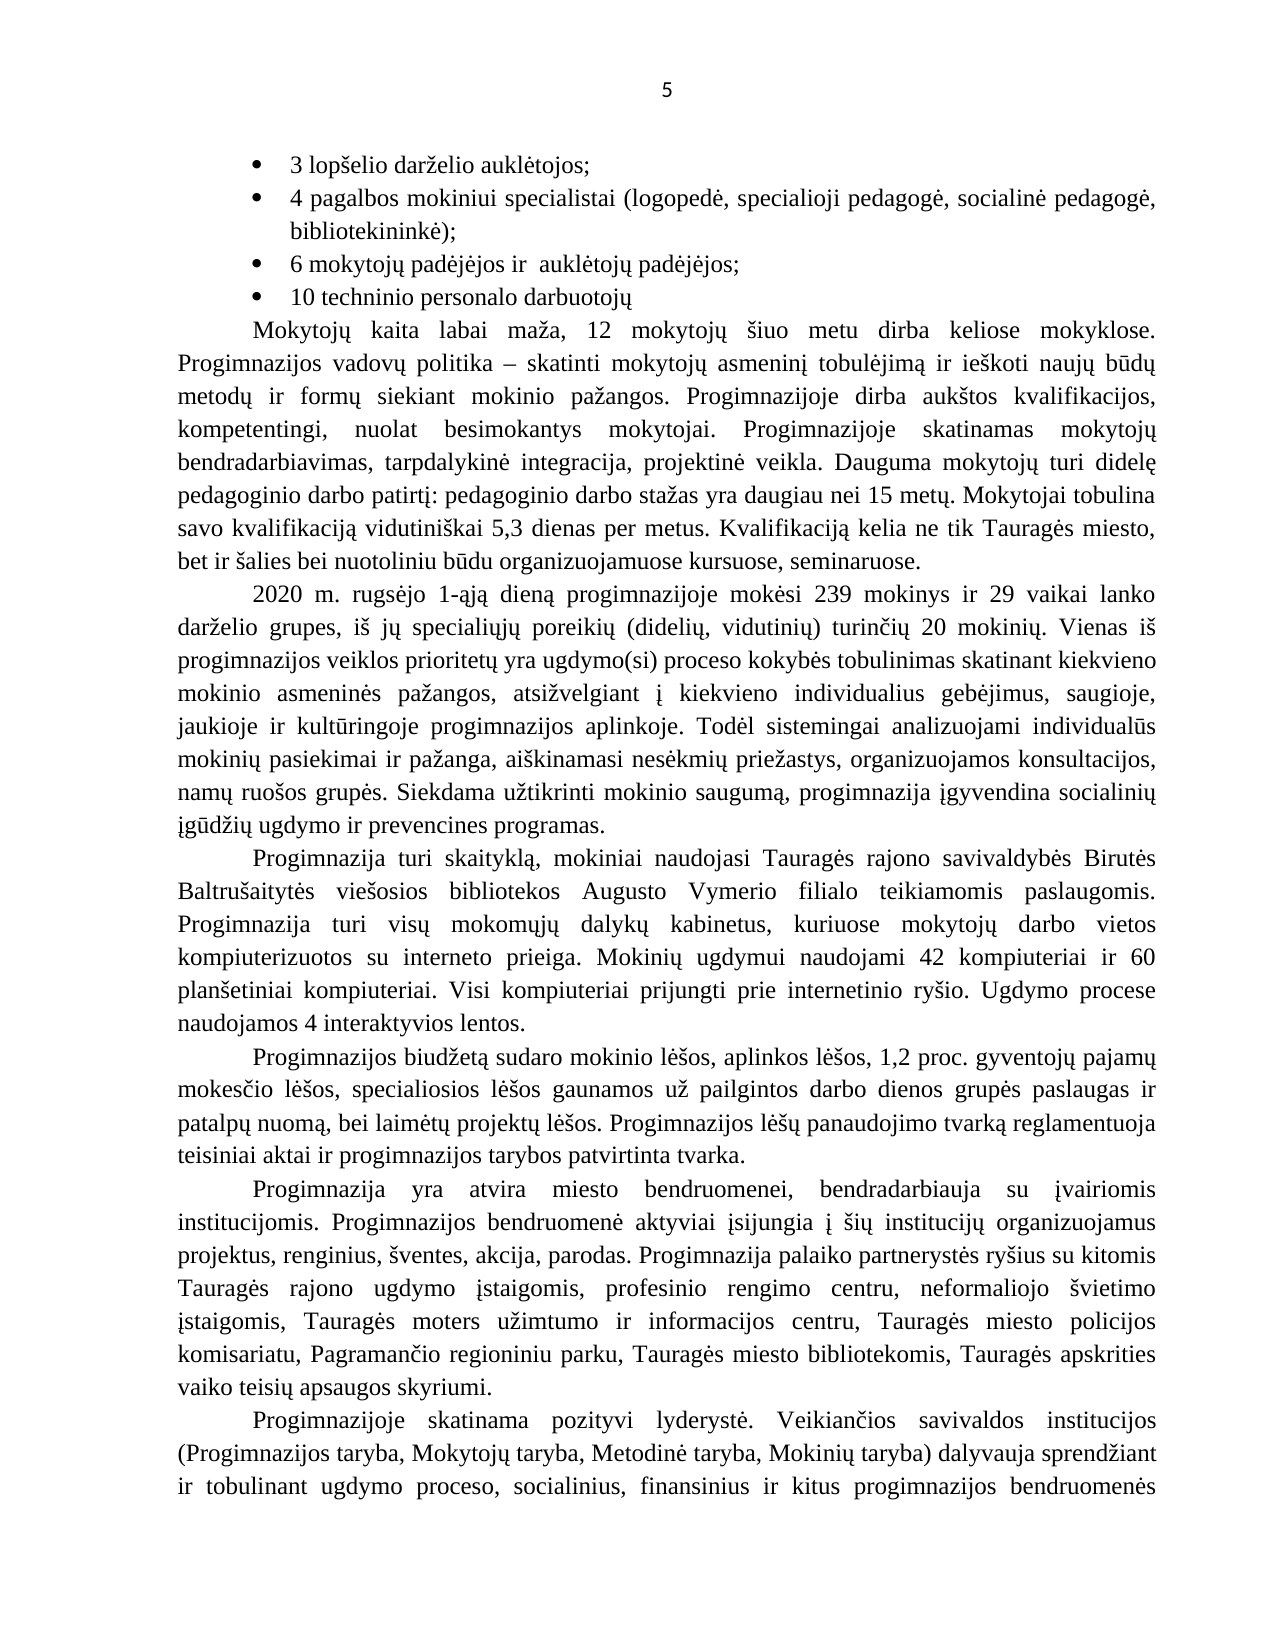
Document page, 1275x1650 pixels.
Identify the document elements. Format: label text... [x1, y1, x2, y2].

list 3 lopšelio darželio auklėtojos; [252, 150, 1157, 179]
text Progimnazija yra atvira miesto bendruomenei, bendradarbiauja su įvairiomis institucijomis. Progimnazijos bendruomenė aktyviai įsijungia į šių institucijų organizuojamus projektus, renginius, šventes, akcija, parodas. Progimnazija palaiko partnerystės ryšius su kitomis Tauragės rajono ugdymo įstaigomis, profesinio rengimo centru, neformaliojo švietimo įstaigomis, Tauragės moters užimtumo ir informacijos centru, Tauragės miesto policijos komisariatu, Pagramančio regioniniu parku, Tauragės miesto bibliotekomis, Tauragės apskrities vaiko teisių apsaugos skyriumi. [177, 1174, 1157, 1401]
list 10 techninio personalo darbuotojų [252, 282, 1157, 311]
text 2020 m. rugsėjo 1-ąją dieną progimnazijoje mokėsi 239 mokinys ir 29 vaikai lanko darželio grupes, iš jų specialiųjų poreikių (didelių, vidutinių) turinčių 20 mokinių. Vienas iš progimnazijos veiklos prioritetų yra ugdymo(si) proceso kokybės tobulinimas skatinant kiekvieno mokinio asmeninės pažangos, atsižvelgiant į kiekvieno individualius gebėjimus, saugioje, jaukioje ir kultūringoje progimnazijos aplinkoje. Todėl sistemingai analizuojami individualūs mokinių pasiekimai ir pažanga, aiškinamasi nesėkmių priežastys, organizuojamos konsultacijos, namų ruošos grupės. Siekdama užtikrinti mokinio saugumą, progimnazija įgyvendina socialinių įgūdžių ugdymo ir prevencines programas. [177, 579, 1157, 839]
text Mokytojų kaita labai maža, 12 mokytojų šiuo metu dirba keliose mokyklose. Progimnazijos vadovų politika – skatinti mokytojų asmeninį tobulėjimą ir ieškoti naujų būdų metodų ir formų siekiant mokinio pažangos. Progimnazijoje dirba aukštos kvalifikacijos, kompetentingi, nuolat besimokantys mokytojai. Progimnazijoje skatinamas mokytojų bendradarbiavimas, tarpdalykinė integracija, projektinė veikla. Dauguma mokytojų turi didelę pedagoginio darbo patirtį: pedagoginio darbo stažas yra daugiau nei 15 metų. Mokytojai tobulina savo kvalifikaciją vidutiniškai 5,3 dienas per metus. Kvalifikaciją kelia ne tik Tauragės miesto, bet ir šalies bei nuotoliniu būdu organizuojamuose kursuose, seminaruose. [177, 315, 1157, 575]
text Progimnazijos biudžetą sudaro mokinio lėšos, aplinkos lėšos, 1,2 proc. gyventojų pajamų mokesčio lėšos, specialiosios lėšos gaunamos už pailgintos darbo dienos grupės paslaugas ir patalpų nuomą, bei laimėtų projektų lėšos. Progimnazijos lėšų panaudojimo tvarką reglamentuoja teisiniai aktai ir progimnazijos tarybos patvirtinta tvarka. [177, 1042, 1157, 1169]
list 4 pagalbos mokiniui specialistai (logopedė, specialioji pedagogė, socialinė pedagogė, bibliotekininkė); [252, 183, 1157, 245]
list 6 mokytojų padėjėjos ir auklėtojų padėjėjos; [252, 249, 1157, 278]
text Progimnazija turi skaityklą, mokiniai naudojasi Tauragės rajono savivaldybės Birutės Baltrušaitytės viešosios bibliotekos Augusto Vymerio filialo teikiamomis paslaugomis. Progimnazija turi visų mokomųjų dalykų kabinetus, kuriuose mokytojų darbo vietos kompiuterizuotos su interneto prieiga. Mokinių ugdymui naudojami 42 kompiuteriai ir 60 planšetiniai kompiuteriai. Visi kompiuteriai prijungti prie internetinio ryšio. Ugdymo procese naudojamos 4 interaktyvios lentos. [177, 843, 1157, 1037]
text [177, 1405, 1157, 1499]
